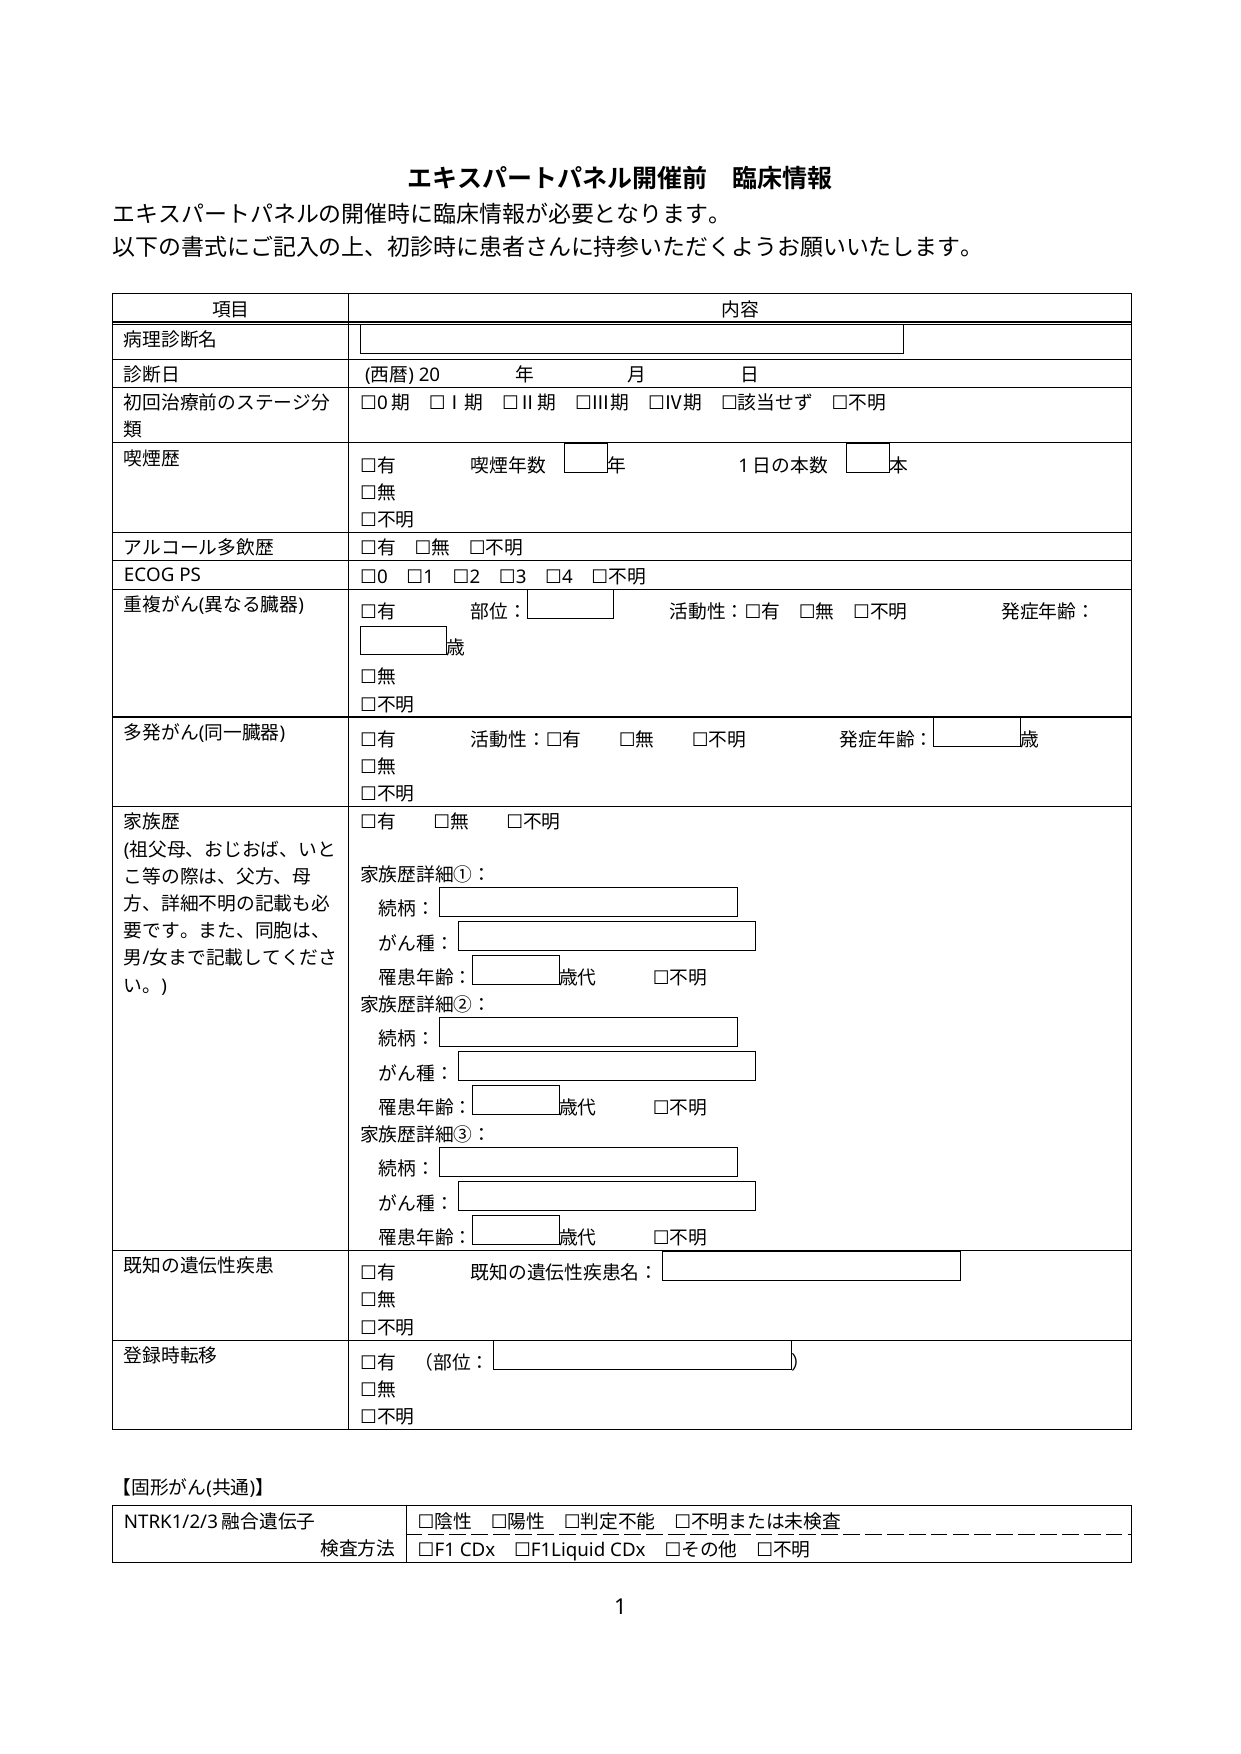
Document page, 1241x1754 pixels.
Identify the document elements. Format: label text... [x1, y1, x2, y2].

table_cell 初回治療前のステージ分類 [113, 388, 348, 442]
table_cell 有 無 不明 家族歴詳細①： 続柄： がん種： 罹患年齢：歳代 不明 家族歴詳細②： 続柄： がん種： 罹患年齢：歳代 不明 家族歴詳細③： 続柄： がん種： 罹患年齢：歳代 不明 [349, 807, 1131, 1250]
table_cell アルコール多飲歴 [113, 533, 348, 560]
text エキスパートパネルの開催時に臨床情報が必要となります。 [112, 196, 1128, 229]
table_header 陰性 陽性 判定不能 不明または未検査 [407, 1506, 1131, 1533]
table_cell 有 活動性：有 無 不明 発症年齢：歳 無 不明 [349, 718, 1131, 806]
table_cell 既知の遺伝性疾患 [113, 1251, 348, 1339]
text 【固形がん(共通)】 [112, 1468, 1128, 1505]
table_cell (西暦) 20 年 月 日 [349, 360, 1131, 387]
table_cell 有 部位： 活動性：有 無 不明 発症年齢：歳 無 不明 [349, 590, 1131, 716]
table_cell ECOG PS [113, 561, 348, 588]
table_cell 重複がん(異なる臓器) [113, 590, 348, 716]
text 以下の書式にご記入の上、初診時に患者さんに持参いただくようお願いいたします。 [112, 229, 1128, 262]
table_cell 有 既知の遺伝性疾患名： 無 不明 [349, 1251, 1131, 1339]
table_cell 登録時転移 [113, 1341, 348, 1429]
table_cell 有 無 不明 [349, 533, 1131, 560]
table_cell 有 （部位： ） 無 不明 [349, 1341, 1131, 1429]
table_header 内容 [349, 294, 1131, 321]
text エキスパートパネル開催前 臨床情報 [112, 158, 1128, 196]
table_cell [349, 325, 1131, 359]
table_cell F1 CDx F1Liquid CDx その他 不明 [407, 1534, 1131, 1562]
table_cell 喫煙歴 [113, 443, 348, 532]
table_cell 家族歴 (祖父母、おじおば、いとこ等の際は、父方、母方、詳細不明の記載も必要です。また、同胞は、男/女まで記載してください。) [113, 807, 348, 1250]
table_cell 有 喫煙年数 年 1日の本数 本 無 不明 [349, 443, 1131, 532]
table_header NTRK1/2/3融合遺伝子 検査方法 [113, 1506, 406, 1562]
table_cell 病理診断名 [113, 325, 348, 359]
table_cell 0 1 2 3 4 不明 [349, 561, 1131, 588]
table_cell 0期 Ⅰ期 Ⅱ期 Ⅲ期 Ⅳ期 該当せず 不明 [349, 388, 1131, 442]
table_cell 診断日 [113, 360, 348, 387]
table_header 項目 [113, 294, 348, 321]
table_cell 多発がん(同一臓器) [113, 718, 348, 806]
